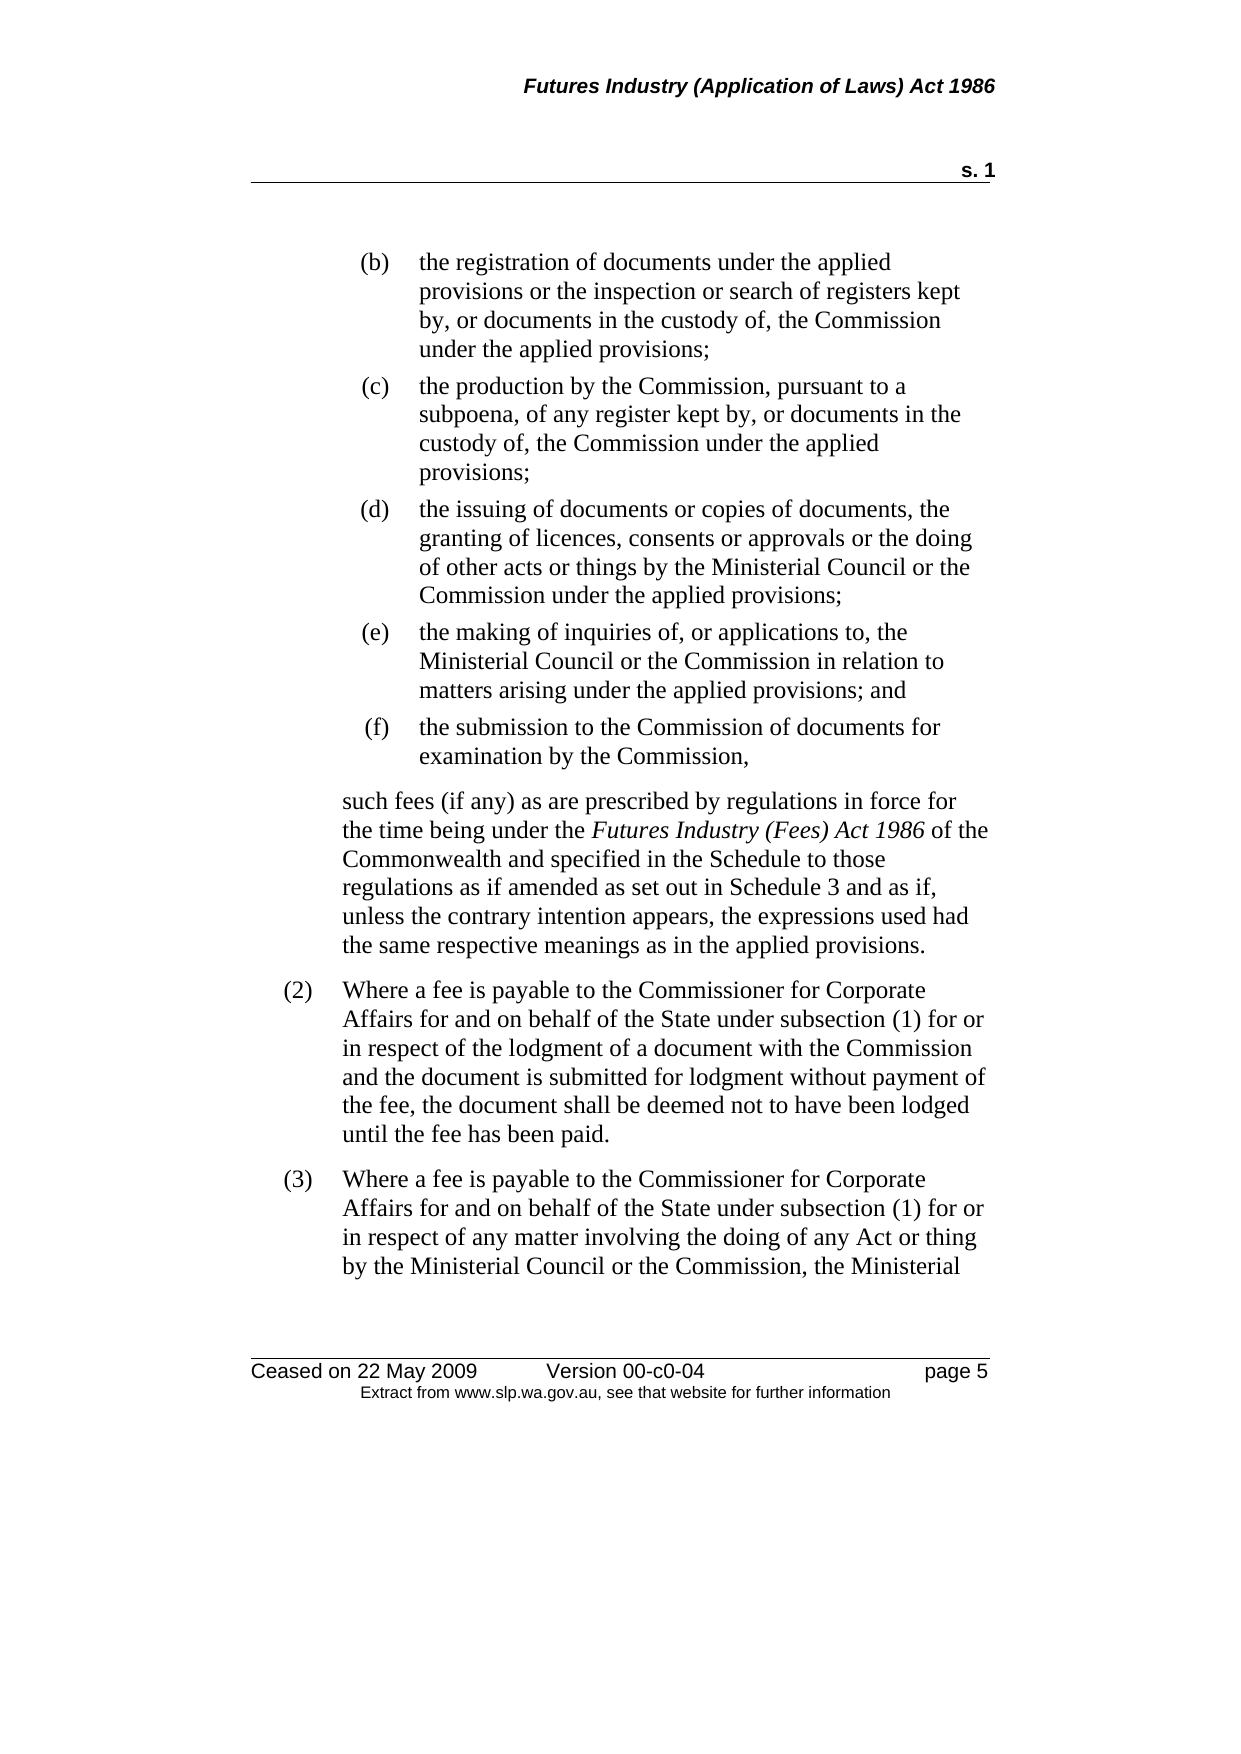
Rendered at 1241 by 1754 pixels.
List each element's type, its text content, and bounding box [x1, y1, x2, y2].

text (c) the production by the Commission, pursuant to a subpoena, of any register kept by, or documents in the custody of, the Commission under the applied provisions; [251, 371, 990, 486]
text (d) the issuing of documents or copies of documents, the granting of licences, consents or approvals or the doing of other acts or things by the Ministerial Council or the Commission under the applied provisions; [251, 494, 990, 609]
text (2) Where a fee is payable to the Commissioner for Corporate Affairs for and on behalf of the State under subsection (1) for or in respect of the lodgment of a document with the Commission and the document is submitted for lodgment without payment of the fee, the document shall be deemed not to have been lodged until the fee has been paid. [251, 975, 990, 1148]
text (b) the registration of documents under the applied provisions or the inspection or search of registers kept by, or documents in the custody of, the Commission under the applied provisions; [251, 247, 990, 362]
text such fees (if any) as are prescribed by regulations in force for the time being under the Futures Industry (Fees) Act 1986 of the Commonwealth and specified in the Schedule to those regulations as if amended as set out in Schedule 3 and as if, unless the contrary intention appears, the expressions used had the same respective meanings as in the applied provisions. [251, 786, 990, 959]
text (f) the submission to the Commission of documents for examination by the Commission, [251, 712, 990, 769]
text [251, 1164, 990, 1279]
text (e) the making of inquiries of, or applications to, the Ministerial Council or the Commission in relation to matters arising under the applied provisions; and [251, 617, 990, 704]
